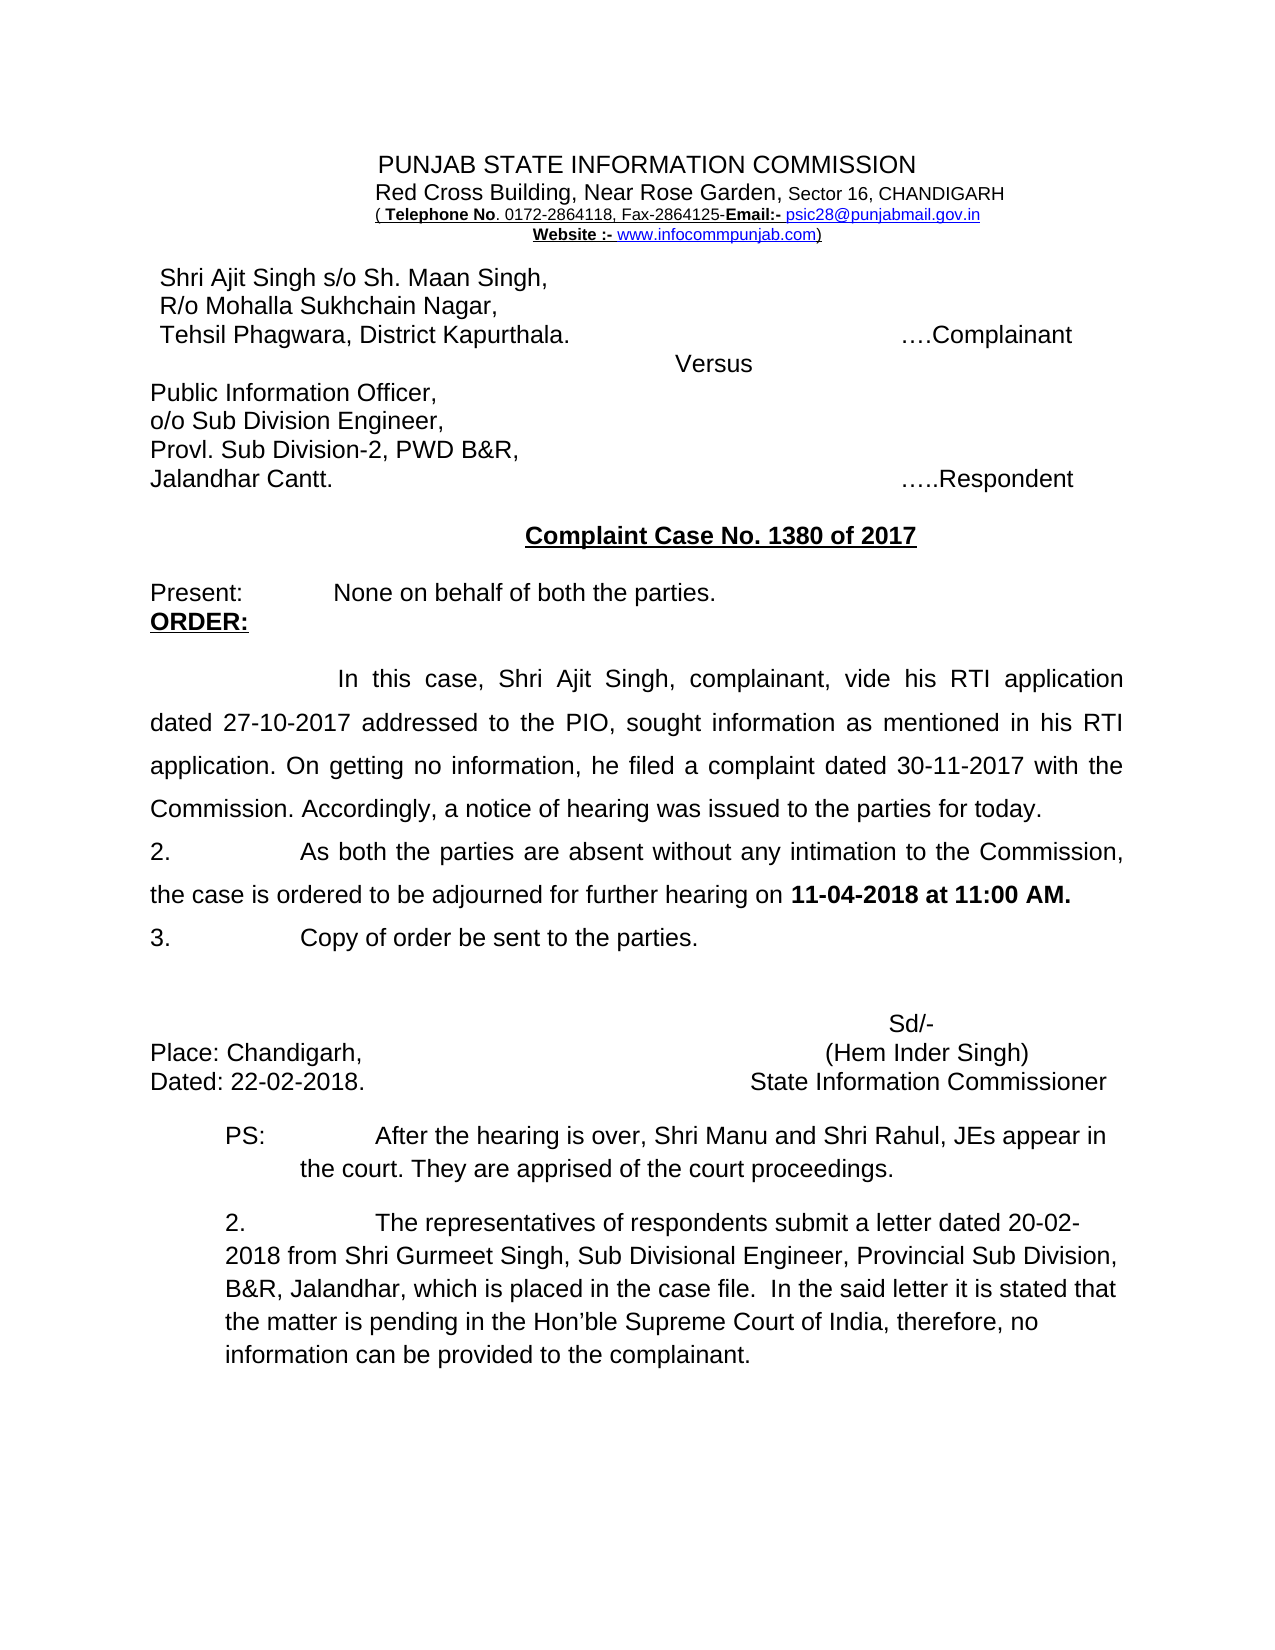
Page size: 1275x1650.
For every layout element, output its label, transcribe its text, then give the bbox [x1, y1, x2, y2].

text ORDER: [150, 607, 1125, 636]
text Tehsil Phagwara, District Kapurthala. ….Complainant [159, 320, 1125, 349]
text 2. The representatives of respondents submit a letter dated 20-02- 2018 from Shri Gurmeet Singh, Sub Divisional Engineer, Provincial Sub Division, B&R, Jalandhar, which is placed in the case file. In the said letter it is stated that the matter is pending in the Hon’ble Supreme Court of India, therefore, no information can be provided to the complainant. [150, 1208, 1125, 1368]
text Sd/- [150, 1009, 1125, 1038]
text Provl. Sub Division-2, PWD B&R, [150, 435, 1125, 464]
text Present: None on behalf of both the parties. [150, 578, 1125, 607]
text Red Cross Building, Near Rose Garden, Sector 16, CHANDIGARH [300, 179, 1125, 205]
text PUNJAB STATE INFORMATION COMMISSION [150, 150, 1125, 179]
text Public Information Officer, [150, 378, 1125, 406]
text PS: After the hearing is over, Shri Manu and Shri Rahul, JEs appear in the court. They are apprised of the court proceedings. [150, 1121, 1125, 1182]
text Place: Chandigarh, (Hem Inder Singh) [150, 1038, 1125, 1067]
text R/o Mohalla Sukhchain Nagar, [159, 291, 1125, 320]
text Jalandhar Cantt. …..Respondent [150, 464, 1125, 493]
text ( Telephone No. 0172-2864118, Fax-2864125-Email:- psic28@punjabmail.gov.in [300, 205, 1125, 224]
text Website :- www.infocommpunjab.com) [300, 224, 1125, 243]
text Dated: 22-02-2018. State Information Commissioner [150, 1067, 1125, 1096]
text 3. Copy of order be sent to the parties. [150, 923, 1125, 952]
text Complaint Case No. 1380 of 2017 [450, 521, 1125, 550]
text o/o Sub Division Engineer, [150, 406, 1125, 435]
text Versus [600, 349, 1125, 378]
text 2. As both the parties are absent without any intimation to the Commission, the case is ordered to be adjourned for further hearing on 11-04-2018 at 11:00 AM. [150, 837, 1125, 909]
text Shri Ajit Singh s/o Sh. Maan Singh, [159, 263, 1125, 291]
text In this case, Shri Ajit Singh, complainant, vide his RTI application dated 27-10-2017 addressed to the PIO, sought information as mentioned in his RTI application. On getting no information, he filed a complaint dated 30-11-2017 with the Commission. Accordingly, a notice of hearing was issued to the parties for today. [150, 664, 1125, 822]
